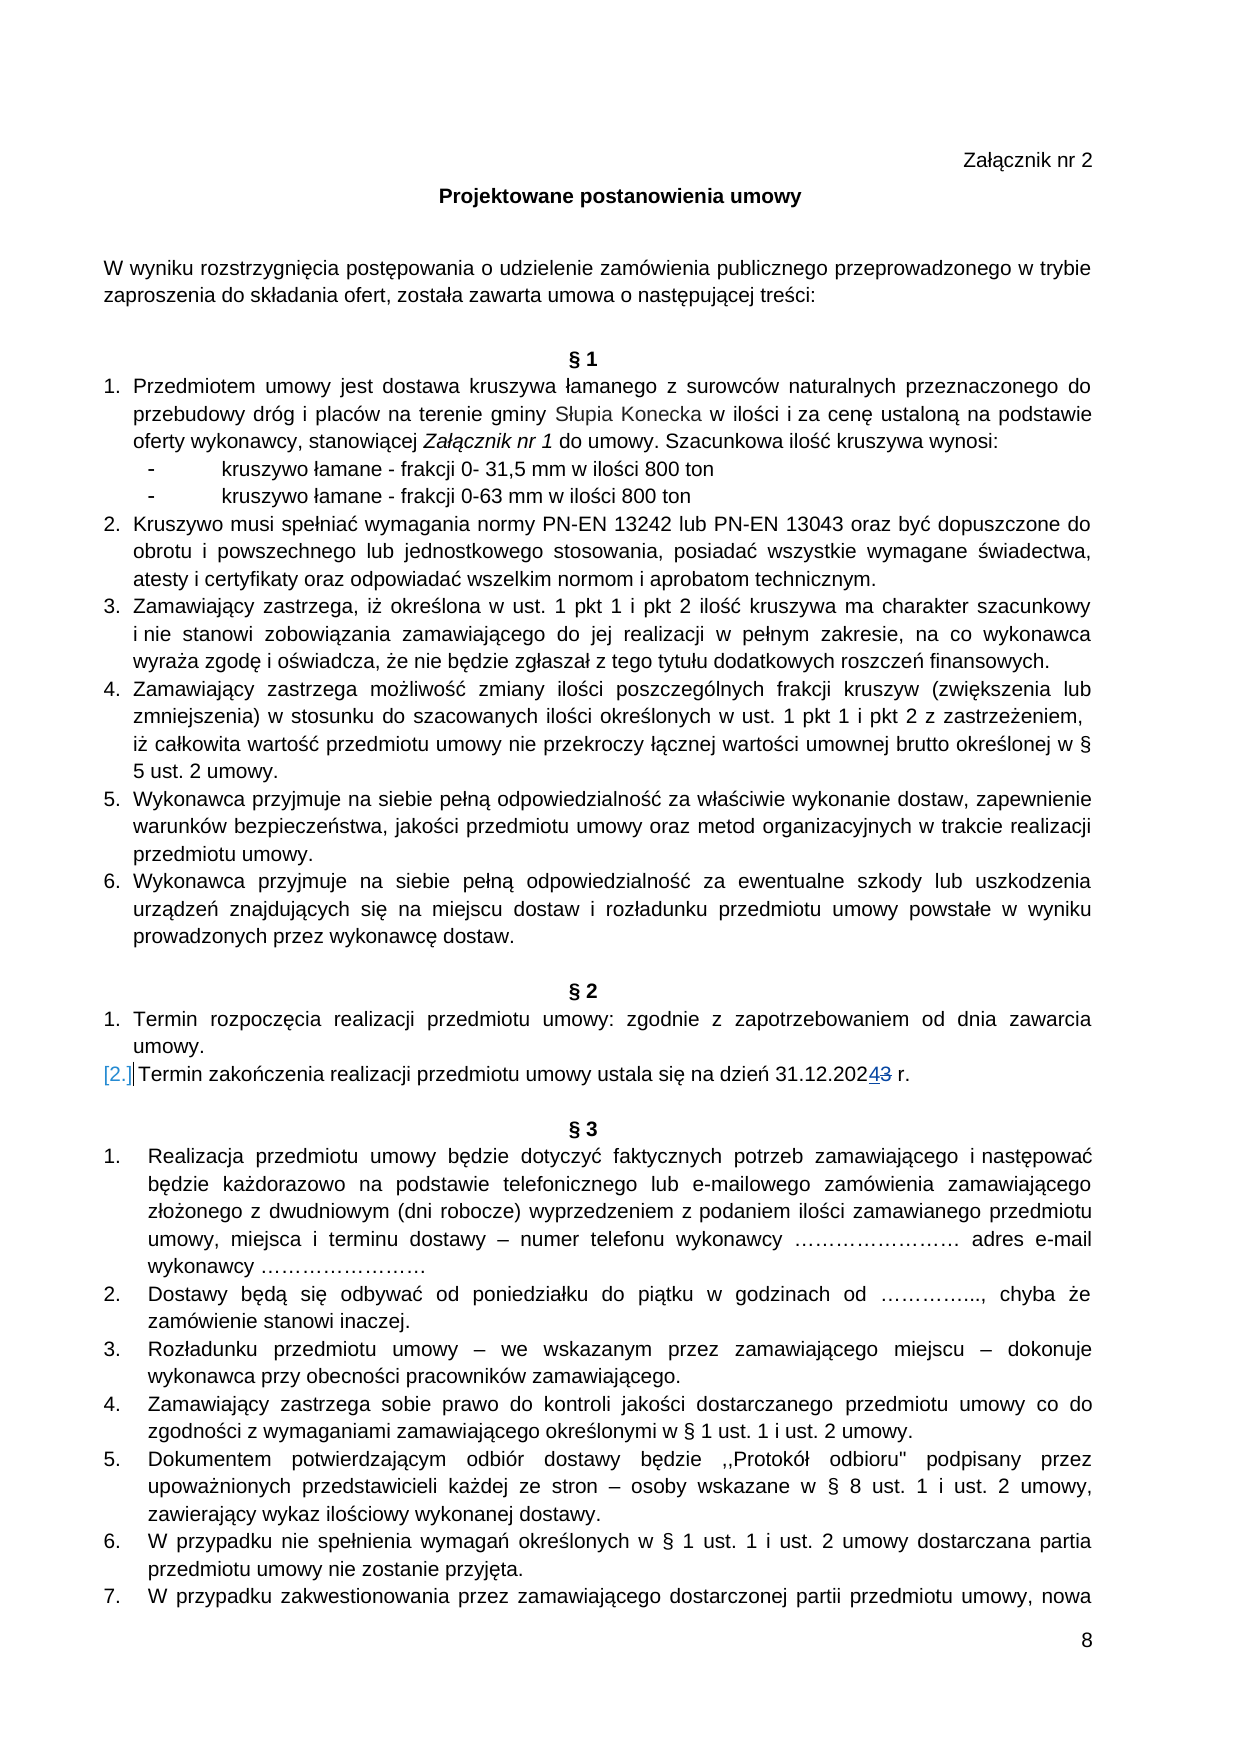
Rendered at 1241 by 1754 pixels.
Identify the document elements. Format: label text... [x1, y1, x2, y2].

list Zamawiający zastrzega możliwość zmiany ilości poszczególnych frakcji kruszyw (zwiększenia lub zmniejszenia) w stosunku do szacowanych ilości określonych w ust. 1 pkt 1 i pkt 2 z zastrzeżeniem, iż całkowita wartość przedmiotu umowy nie przekroczy łącznej wartości umownej brutto określonej w § 5 ust. 2 umowy. [103, 677, 1093, 783]
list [103, 1584, 1093, 1608]
list Dokumentem potwierdzającym odbiór dostawy będzie ,,Protokół odbioru" podpisany przez upoważnionych przedstawicieli każdej ze stron – osoby wskazane w § 8 ust. 1 i ust. 2 umowy, zawierający wykaz ilościowy wykonanej dostawy. [103, 1447, 1093, 1526]
list Kruszywo musi spełniać wymagania normy PN-EN 13242 lub PN-EN 13043 oraz być dopuszczone do obrotu i powszechnego lub jednostkowego stosowania, posiadać wszystkie wymagane świadectwa, atesty i certyfikaty oraz odpowiadać wszelkim normom i aprobatom technicznym. [103, 512, 1093, 591]
list Rozładunku przedmiotu umowy – we wskazanym przez zamawiającego miejscu – dokonuje wykonawca przy obecności pracowników zamawiającego. [103, 1337, 1093, 1388]
list Termin rozpoczęcia realizacji przedmiotu umowy: zgodnie z zapotrzebowaniem od dnia zawarcia umowy. [103, 1007, 1093, 1058]
list Realizacja przedmiotu umowy będzie dotyczyć faktycznych potrzeb zamawiającego i następować będzie każdorazowo na podstawie telefonicznego lub e-mailowego zamówienia zamawiającego złożonego z dwudniowym (dni robocze) wyprzedzeniem z podaniem ilości zamawianego przedmiotu umowy, miejsca i terminu dostawy – numer telefonu wykonawcy …………………… adres e-mail wykonawcy …………………… [103, 1144, 1093, 1278]
list Dostawy będą się odbywać od poniedziałku do piątku w godzinach od …………..., chyba że zamówienie stanowi inaczej. [103, 1282, 1093, 1333]
list Termin zakończenia realizacji przedmiotu umowy ustala się na dzień 31.12.202 r. [134, 1062, 1093, 1086]
list kruszywo łamane - frakcji 0-63 mm w ilości 800 ton [148, 484, 1093, 508]
list kruszywo łamane - frakcji 0- 31,5 mm w ilości 800 ton [148, 456, 1093, 480]
list Zamawiający zastrzega, iż określona w ust. 1 pkt 1 i pkt 2 ilość kruszywa ma charakter szacunkowy i nie stanowi zobowiązania zamawiającego do jej realizacji w pełnym zakresie, na co wykonawca wyraża zgodę i oświadcza, że nie będzie zgłaszał z tego tytułu dodatkowych roszczeń finansowych. [103, 594, 1093, 673]
list Wykonawca przyjmuje na siebie pełną odpowiedzialność za właściwie wykonanie dostaw, zapewnienie warunków bezpieczeństwa, jakości przedmiotu umowy oraz metod organizacyjnych w trakcie realizacji przedmiotu umowy. [103, 787, 1093, 866]
list W przypadku nie spełnienia wymagań określonych w § 1 ust. 1 i ust. 2 umowy dostarczana partia przedmiotu umowy nie zostanie przyjęta. [103, 1529, 1093, 1581]
text Projektowane postanowienia umowy [148, 183, 1093, 207]
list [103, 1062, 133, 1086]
text W wyniku rozstrzygnięcia postępowania o udzielenie zamówienia publicznego przeprowadzonego w trybie zaproszenia do składania ofert, została zawarta umowa o następującej treści: [103, 255, 1093, 307]
text Załącznik nr 2 [148, 148, 1093, 172]
list Wykonawca przyjmuje na siebie pełną odpowiedzialność za ewentualne szkody lub uszkodzenia urządzeń znajdujących się na miejscu dostaw i rozładunku przedmiotu umowy powstałe w wyniku prowadzonych przez wykonawcę dostaw. [103, 869, 1093, 948]
list Przedmiotem umowy jest dostawa kruszywa łamanego z surowców naturalnych przeznaczonego do przebudowy dróg i placów na terenie gminy Słupia Konecka w ilości i za cenę ustaloną na podstawie oferty wykonawcy, stanowiącej Załącznik nr 1 do umowy. Szacunkowa ilość kruszywa wynosi: [103, 374, 1093, 453]
list Zamawiający zastrzega sobie prawo do kontroli jakości dostarczanego przedmiotu umowy co do zgodności z wymaganiami zamawiającego określonymi w § 1 ust. 1 i ust. 2 umowy. [103, 1392, 1093, 1443]
